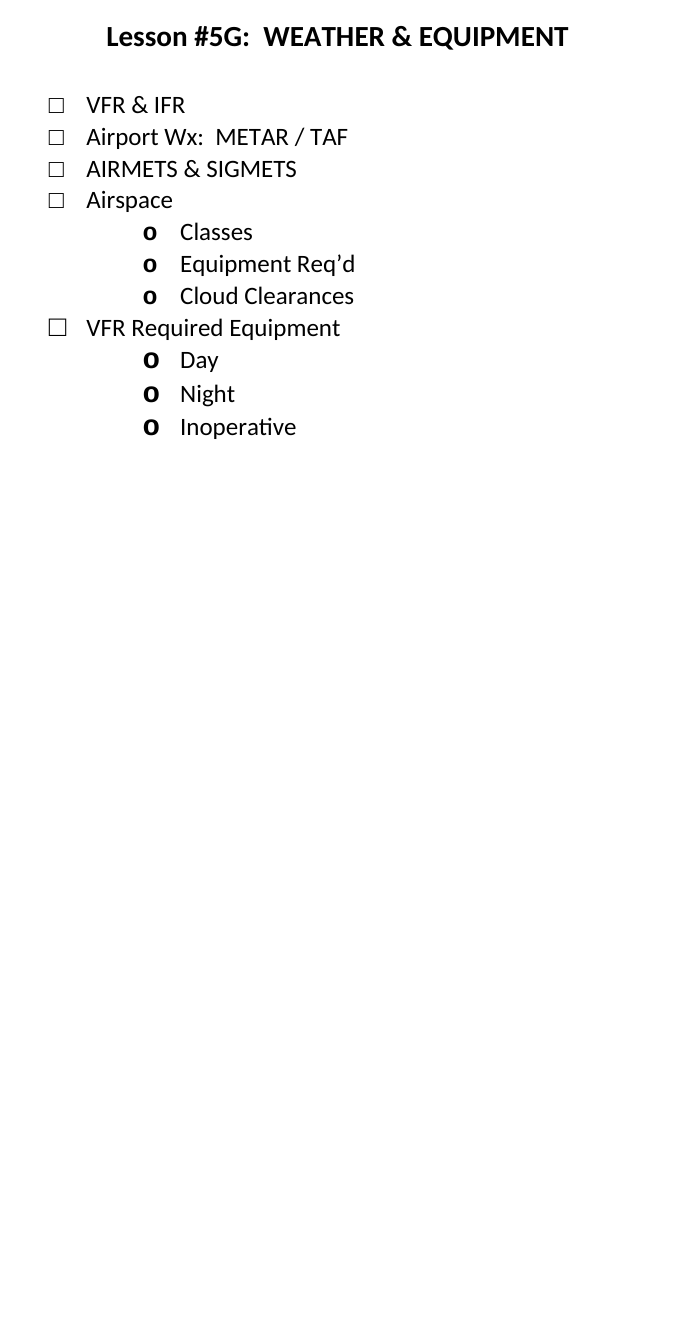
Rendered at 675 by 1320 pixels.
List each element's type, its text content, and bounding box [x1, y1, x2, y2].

list Day [142, 345, 645, 378]
list VFR Required Equipment [49, 312, 645, 345]
list AIRMETS & SIGMETS [49, 153, 645, 184]
list Classes [142, 216, 645, 248]
list VFR & IFR [49, 89, 645, 121]
list Night [142, 378, 645, 411]
list Airspace [49, 184, 645, 216]
list Equipment Req’d [142, 248, 645, 280]
list Inoperative [142, 411, 645, 444]
text Lesson #5G: WEATHER & EQUIPMENT [30, 18, 645, 54]
list Airport Wx: METAR / TAF [49, 121, 645, 153]
list Cloud Clearances [142, 280, 645, 312]
